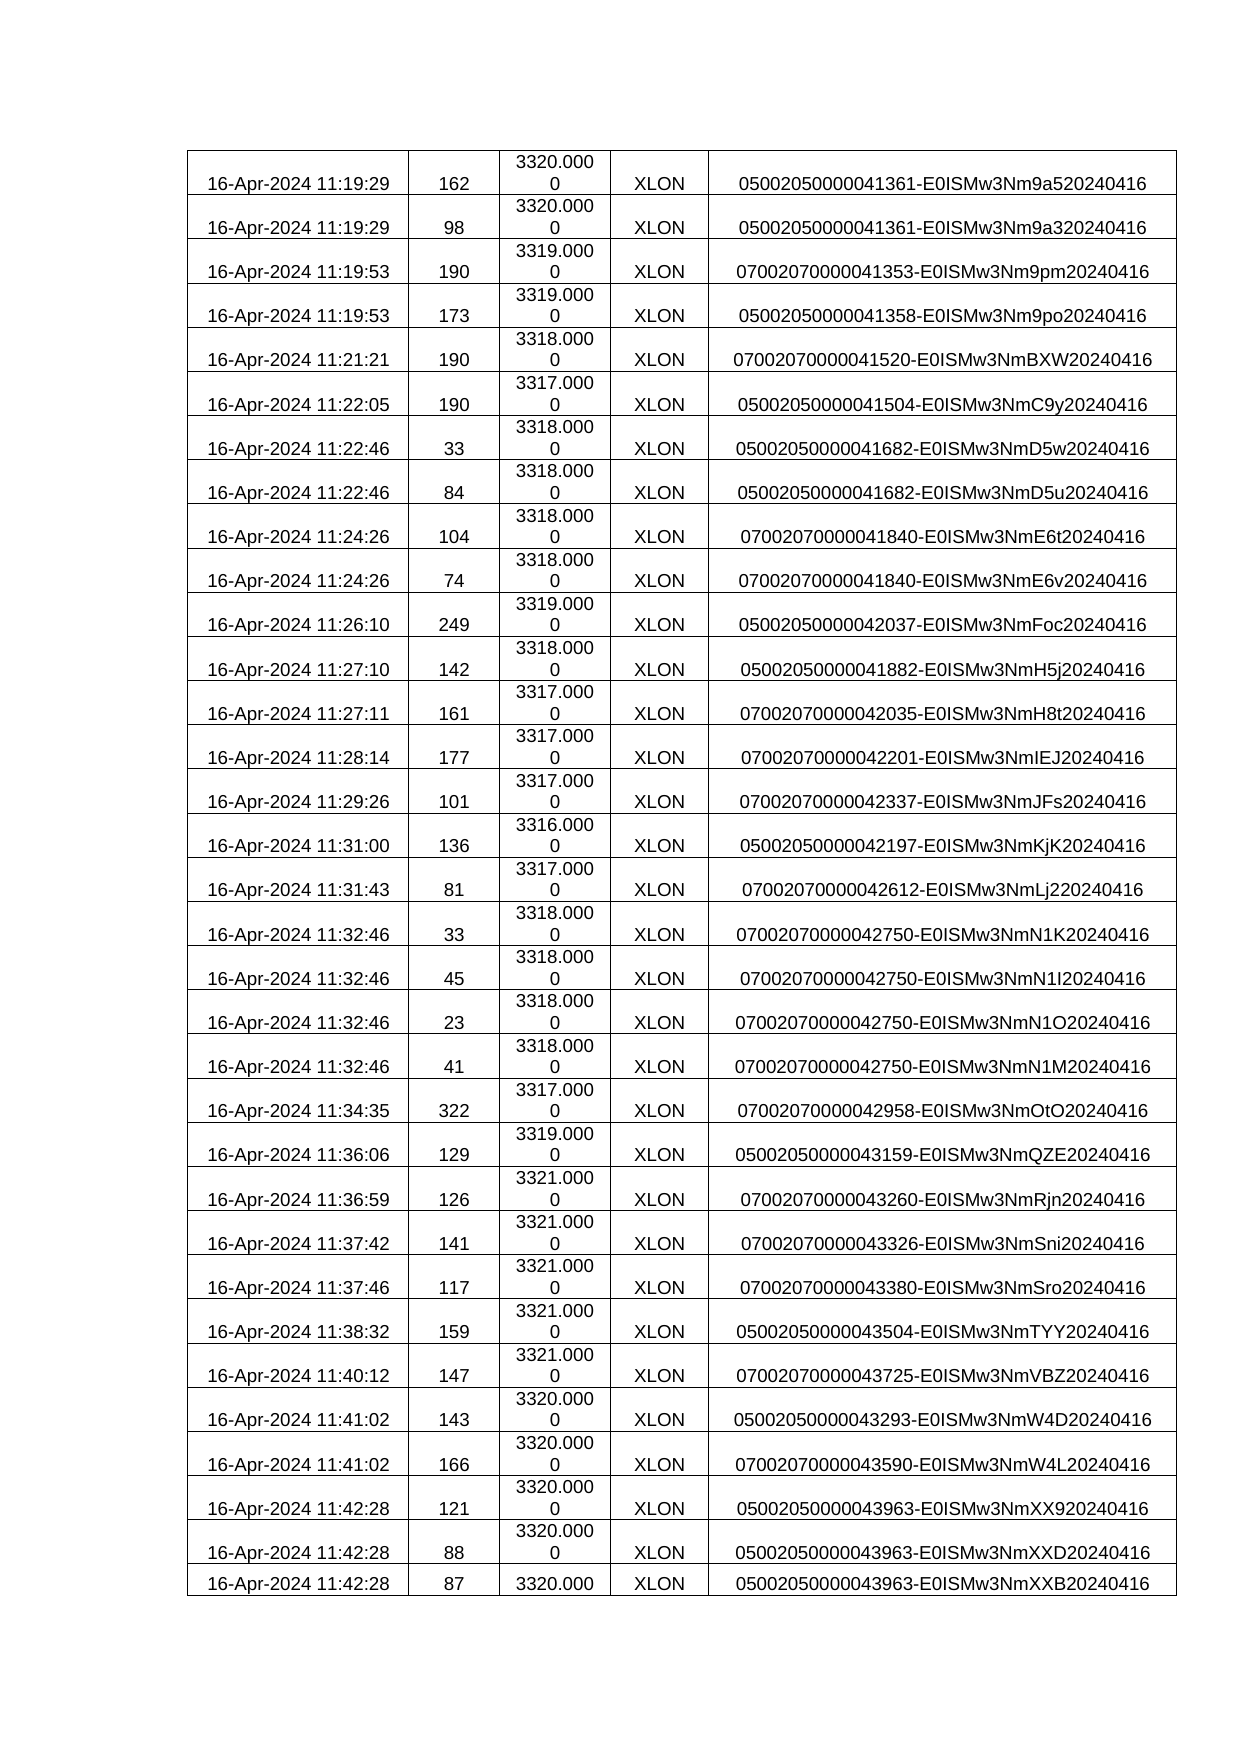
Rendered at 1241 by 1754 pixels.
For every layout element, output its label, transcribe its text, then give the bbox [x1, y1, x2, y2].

table_cell 161 [409, 681, 499, 724]
table_cell XLON [611, 284, 708, 327]
table_cell XLON [611, 372, 708, 415]
table_cell XLON [611, 1211, 708, 1254]
table_cell 23 [409, 990, 499, 1033]
table_cell 159 [409, 1299, 499, 1342]
table_cell XLON [611, 1432, 708, 1475]
table_cell 3321.0000 [500, 1255, 610, 1298]
table_cell 16-Apr-2024 11:24:26 [188, 504, 408, 547]
table_cell 147 [409, 1344, 499, 1387]
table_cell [709, 1564, 1176, 1594]
table_cell 33 [409, 902, 499, 945]
table_cell XLON [611, 990, 708, 1033]
table_cell 3320.0000 [500, 1520, 610, 1563]
table_cell 249 [409, 593, 499, 636]
table_cell 05002050000043963-E0ISMw3NmXX920240416 [709, 1476, 1176, 1519]
table_cell 16-Apr-2024 11:29:26 [188, 769, 408, 812]
table_cell XLON [611, 902, 708, 945]
table_cell 05002050000043504-E0ISMw3NmTYY20240416 [709, 1299, 1176, 1342]
table_cell 45 [409, 946, 499, 989]
table_cell 3320.0000 [500, 1388, 610, 1431]
table_cell XLON [611, 328, 708, 371]
table_cell 16-Apr-2024 11:41:02 [188, 1432, 408, 1475]
table_cell XLON [611, 460, 708, 503]
table_cell 3317.0000 [500, 1079, 610, 1122]
table_cell 16-Apr-2024 11:28:14 [188, 725, 408, 768]
table_cell 141 [409, 1211, 499, 1254]
table_cell 3319.0000 [500, 593, 610, 636]
table_cell 3317.0000 [500, 858, 610, 901]
table_cell 162 [409, 151, 499, 194]
table_cell XLON [611, 593, 708, 636]
table_cell 16-Apr-2024 11:19:29 [188, 195, 408, 238]
table_cell 3317.0000 [500, 769, 610, 812]
table_cell 07002070000041353-E0ISMw3Nm9pm20240416 [709, 239, 1176, 282]
table_cell 16-Apr-2024 11:26:10 [188, 593, 408, 636]
table_cell 3318.0000 [500, 504, 610, 547]
table_cell 16-Apr-2024 11:34:35 [188, 1079, 408, 1122]
table_cell 16-Apr-2024 11:42:28 [188, 1476, 408, 1519]
table_cell 3316.0000 [500, 814, 610, 857]
table_cell XLON [611, 681, 708, 724]
table_cell 16-Apr-2024 11:41:02 [188, 1388, 408, 1431]
table_cell 05002050000043963-E0ISMw3NmXXD20240416 [709, 1520, 1176, 1563]
table_cell XLON [611, 416, 708, 459]
table_cell 101 [409, 769, 499, 812]
table_cell 16-Apr-2024 11:38:32 [188, 1299, 408, 1342]
table_cell 07002070000041520-E0ISMw3NmBXW20240416 [709, 328, 1176, 371]
table_cell 05002050000043159-E0ISMw3NmQZE20240416 [709, 1123, 1176, 1166]
table_cell 05002050000041882-E0ISMw3NmH5j20240416 [709, 637, 1176, 680]
table_cell 07002070000042958-E0ISMw3NmOtO20240416 [709, 1079, 1176, 1122]
table_cell 05002050000043293-E0ISMw3NmW4D20240416 [709, 1388, 1176, 1431]
table_cell 173 [409, 284, 499, 327]
table_cell XLON [611, 1344, 708, 1387]
table_cell XLON [611, 1388, 708, 1431]
table_cell 07002070000042750-E0ISMw3NmN1O20240416 [709, 990, 1176, 1033]
table_cell 84 [409, 460, 499, 503]
table_cell 05002050000041504-E0ISMw3NmC9y20240416 [709, 372, 1176, 415]
table_cell 3320.0000 [500, 151, 610, 194]
table_cell 16-Apr-2024 11:27:10 [188, 637, 408, 680]
table_cell XLON [611, 1255, 708, 1298]
table_cell 190 [409, 239, 499, 282]
table_cell 16-Apr-2024 11:42:28 [188, 1520, 408, 1563]
table_cell 05002050000042037-E0ISMw3NmFoc20240416 [709, 593, 1176, 636]
table_cell 16-Apr-2024 11:22:46 [188, 416, 408, 459]
table_cell 81 [409, 858, 499, 901]
table_cell 3318.0000 [500, 1034, 610, 1077]
table_cell 05002050000041358-E0ISMw3Nm9po20240416 [709, 284, 1176, 327]
table_cell 104 [409, 504, 499, 547]
table_cell 3319.0000 [500, 239, 610, 282]
table_cell XLON [611, 814, 708, 857]
table_cell 3318.0000 [500, 637, 610, 680]
table_cell XLON [611, 151, 708, 194]
table_cell XLON [611, 1167, 708, 1210]
table_cell 177 [409, 725, 499, 768]
table_cell 3321.0000 [500, 1167, 610, 1210]
table_cell XLON [611, 769, 708, 812]
table_cell 136 [409, 814, 499, 857]
table_cell 3318.0000 [500, 328, 610, 371]
table_cell 3320.0000 [500, 1564, 610, 1594]
table_cell XLON [611, 1299, 708, 1342]
table_cell XLON [611, 1034, 708, 1077]
table_cell 16-Apr-2024 11:40:12 [188, 1344, 408, 1387]
table_cell 05002050000041682-E0ISMw3NmD5w20240416 [709, 416, 1176, 459]
table_cell 88 [409, 1520, 499, 1563]
table_cell XLON [611, 946, 708, 989]
table_cell 3318.0000 [500, 946, 610, 989]
table_cell 3318.0000 [500, 416, 610, 459]
table_cell 16-Apr-2024 11:32:46 [188, 1034, 408, 1077]
table_cell 74 [409, 549, 499, 592]
table_cell 07002070000042750-E0ISMw3NmN1I20240416 [709, 946, 1176, 989]
table_cell XLON [611, 1564, 708, 1594]
table_cell 07002070000043380-E0ISMw3NmSro20240416 [709, 1255, 1176, 1298]
table_cell 16-Apr-2024 11:21:21 [188, 328, 408, 371]
table_cell 16-Apr-2024 11:24:26 [188, 549, 408, 592]
table_cell 16-Apr-2024 11:19:53 [188, 284, 408, 327]
table_cell 121 [409, 1476, 499, 1519]
table_cell 07002070000041840-E0ISMw3NmE6t20240416 [709, 504, 1176, 547]
table_cell 41 [409, 1034, 499, 1077]
table_cell 07002070000042750-E0ISMw3NmN1K20240416 [709, 902, 1176, 945]
table_cell XLON [611, 549, 708, 592]
table_cell 07002070000042201-E0ISMw3NmIEJ20240416 [709, 725, 1176, 768]
table_cell 3317.0000 [500, 725, 610, 768]
table_cell 166 [409, 1432, 499, 1475]
table_cell 16-Apr-2024 11:32:46 [188, 902, 408, 945]
table_cell 16-Apr-2024 11:37:46 [188, 1255, 408, 1298]
table_cell 3317.0000 [500, 372, 610, 415]
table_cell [188, 1564, 408, 1594]
table_cell 3320.0000 [500, 1476, 610, 1519]
table_cell 16-Apr-2024 11:31:00 [188, 814, 408, 857]
table_cell 16-Apr-2024 11:37:42 [188, 1211, 408, 1254]
table_cell 3318.0000 [500, 990, 610, 1033]
table_cell 05002050000042197-E0ISMw3NmKjK20240416 [709, 814, 1176, 857]
table_cell 07002070000042337-E0ISMw3NmJFs20240416 [709, 769, 1176, 812]
table_cell 33 [409, 416, 499, 459]
table_cell 143 [409, 1388, 499, 1431]
table_cell 16-Apr-2024 11:22:05 [188, 372, 408, 415]
table_cell XLON [611, 1123, 708, 1166]
table_cell 3320.0000 [500, 195, 610, 238]
table_cell 16-Apr-2024 11:27:11 [188, 681, 408, 724]
table_cell 05002050000041361-E0ISMw3Nm9a520240416 [709, 151, 1176, 194]
table_cell 3321.0000 [500, 1211, 610, 1254]
table_cell 3320.0000 [500, 1432, 610, 1475]
table_cell XLON [611, 1079, 708, 1122]
table_cell 07002070000042750-E0ISMw3NmN1M20240416 [709, 1034, 1176, 1077]
table_cell 126 [409, 1167, 499, 1210]
table_cell XLON [611, 725, 708, 768]
table_cell 3317.0000 [500, 681, 610, 724]
table_cell 16-Apr-2024 11:22:46 [188, 460, 408, 503]
table_cell 16-Apr-2024 11:31:43 [188, 858, 408, 901]
table_cell 16-Apr-2024 11:36:06 [188, 1123, 408, 1166]
table_cell 3318.0000 [500, 549, 610, 592]
table_cell 3319.0000 [500, 1123, 610, 1166]
table_cell 16-Apr-2024 11:32:46 [188, 990, 408, 1033]
table_cell XLON [611, 195, 708, 238]
table_cell 3318.0000 [500, 902, 610, 945]
table_cell XLON [611, 637, 708, 680]
table_cell 3319.0000 [500, 284, 610, 327]
table_cell 16-Apr-2024 11:19:29 [188, 151, 408, 194]
table_cell 07002070000041840-E0ISMw3NmE6v20240416 [709, 549, 1176, 592]
table_cell XLON [611, 504, 708, 547]
table_cell 190 [409, 372, 499, 415]
table_cell 3321.0000 [500, 1299, 610, 1342]
table_cell XLON [611, 858, 708, 901]
table_cell 05002050000041682-E0ISMw3NmD5u20240416 [709, 460, 1176, 503]
table_cell 07002070000042612-E0ISMw3NmLj220240416 [709, 858, 1176, 901]
table_cell 07002070000043590-E0ISMw3NmW4L20240416 [709, 1432, 1176, 1475]
table_cell 07002070000043260-E0ISMw3NmRjn20240416 [709, 1167, 1176, 1210]
table_cell 07002070000043326-E0ISMw3NmSni20240416 [709, 1211, 1176, 1254]
table_cell 129 [409, 1123, 499, 1166]
table_cell XLON [611, 239, 708, 282]
table_cell 07002070000043725-E0ISMw3NmVBZ20240416 [709, 1344, 1176, 1387]
table_cell 16-Apr-2024 11:19:53 [188, 239, 408, 282]
table_cell 98 [409, 195, 499, 238]
table_cell 322 [409, 1079, 499, 1122]
table_cell XLON [611, 1520, 708, 1563]
table_cell 16-Apr-2024 11:32:46 [188, 946, 408, 989]
table_cell 3318.0000 [500, 460, 610, 503]
table_cell 142 [409, 637, 499, 680]
table_cell 16-Apr-2024 11:36:59 [188, 1167, 408, 1210]
table_cell 05002050000041361-E0ISMw3Nm9a320240416 [709, 195, 1176, 238]
table_cell 87 [409, 1564, 499, 1594]
table_cell 07002070000042035-E0ISMw3NmH8t20240416 [709, 681, 1176, 724]
table_cell 190 [409, 328, 499, 371]
table_cell 117 [409, 1255, 499, 1298]
table_cell 3321.0000 [500, 1344, 610, 1387]
table_cell XLON [611, 1476, 708, 1519]
